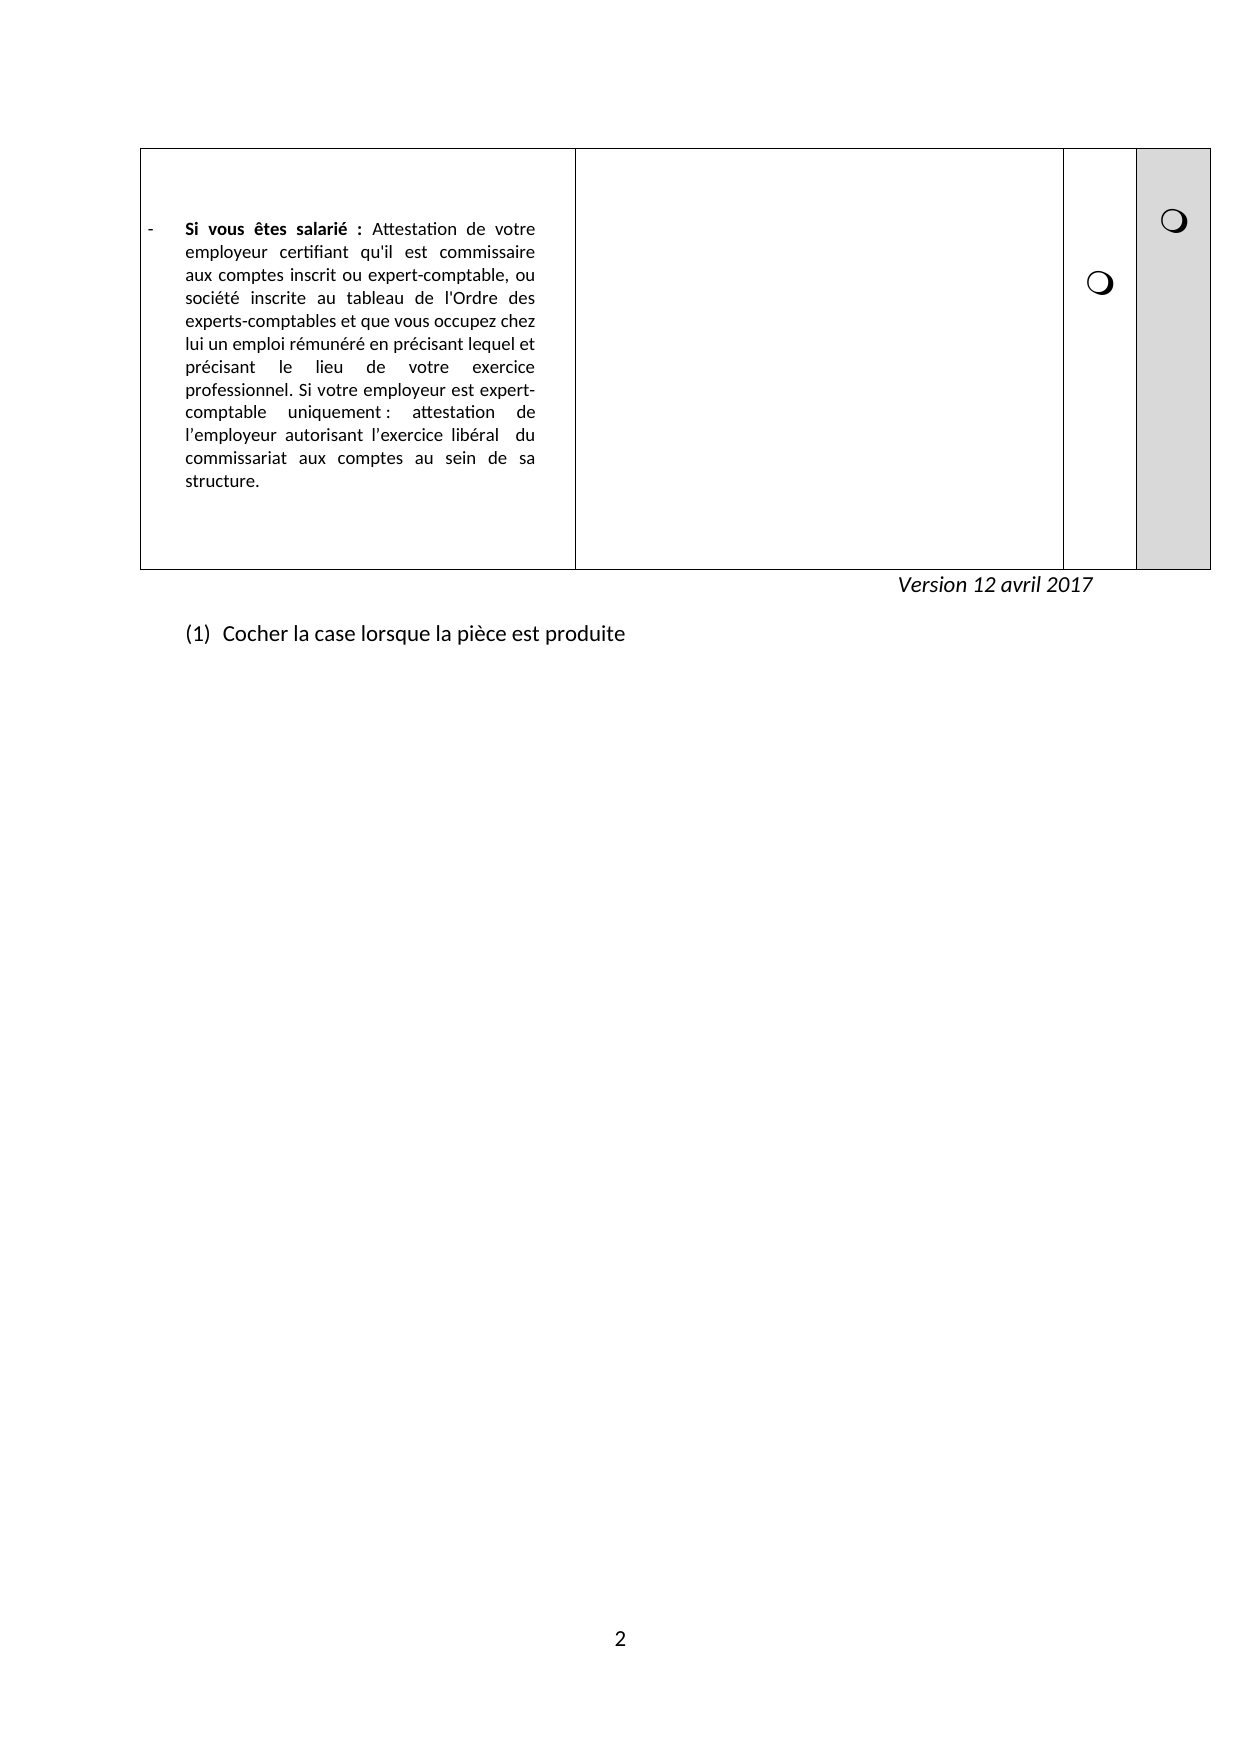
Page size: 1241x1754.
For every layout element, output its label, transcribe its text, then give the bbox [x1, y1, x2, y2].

text Version 12 avril 2017 [148, 570, 1093, 598]
list Cocher la case lorsque la pièce est produite [185, 619, 1093, 647]
table_cell [1137, 149, 1210, 569]
table_cell [1064, 149, 1136, 569]
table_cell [141, 149, 575, 569]
table_cell [576, 149, 1063, 569]
